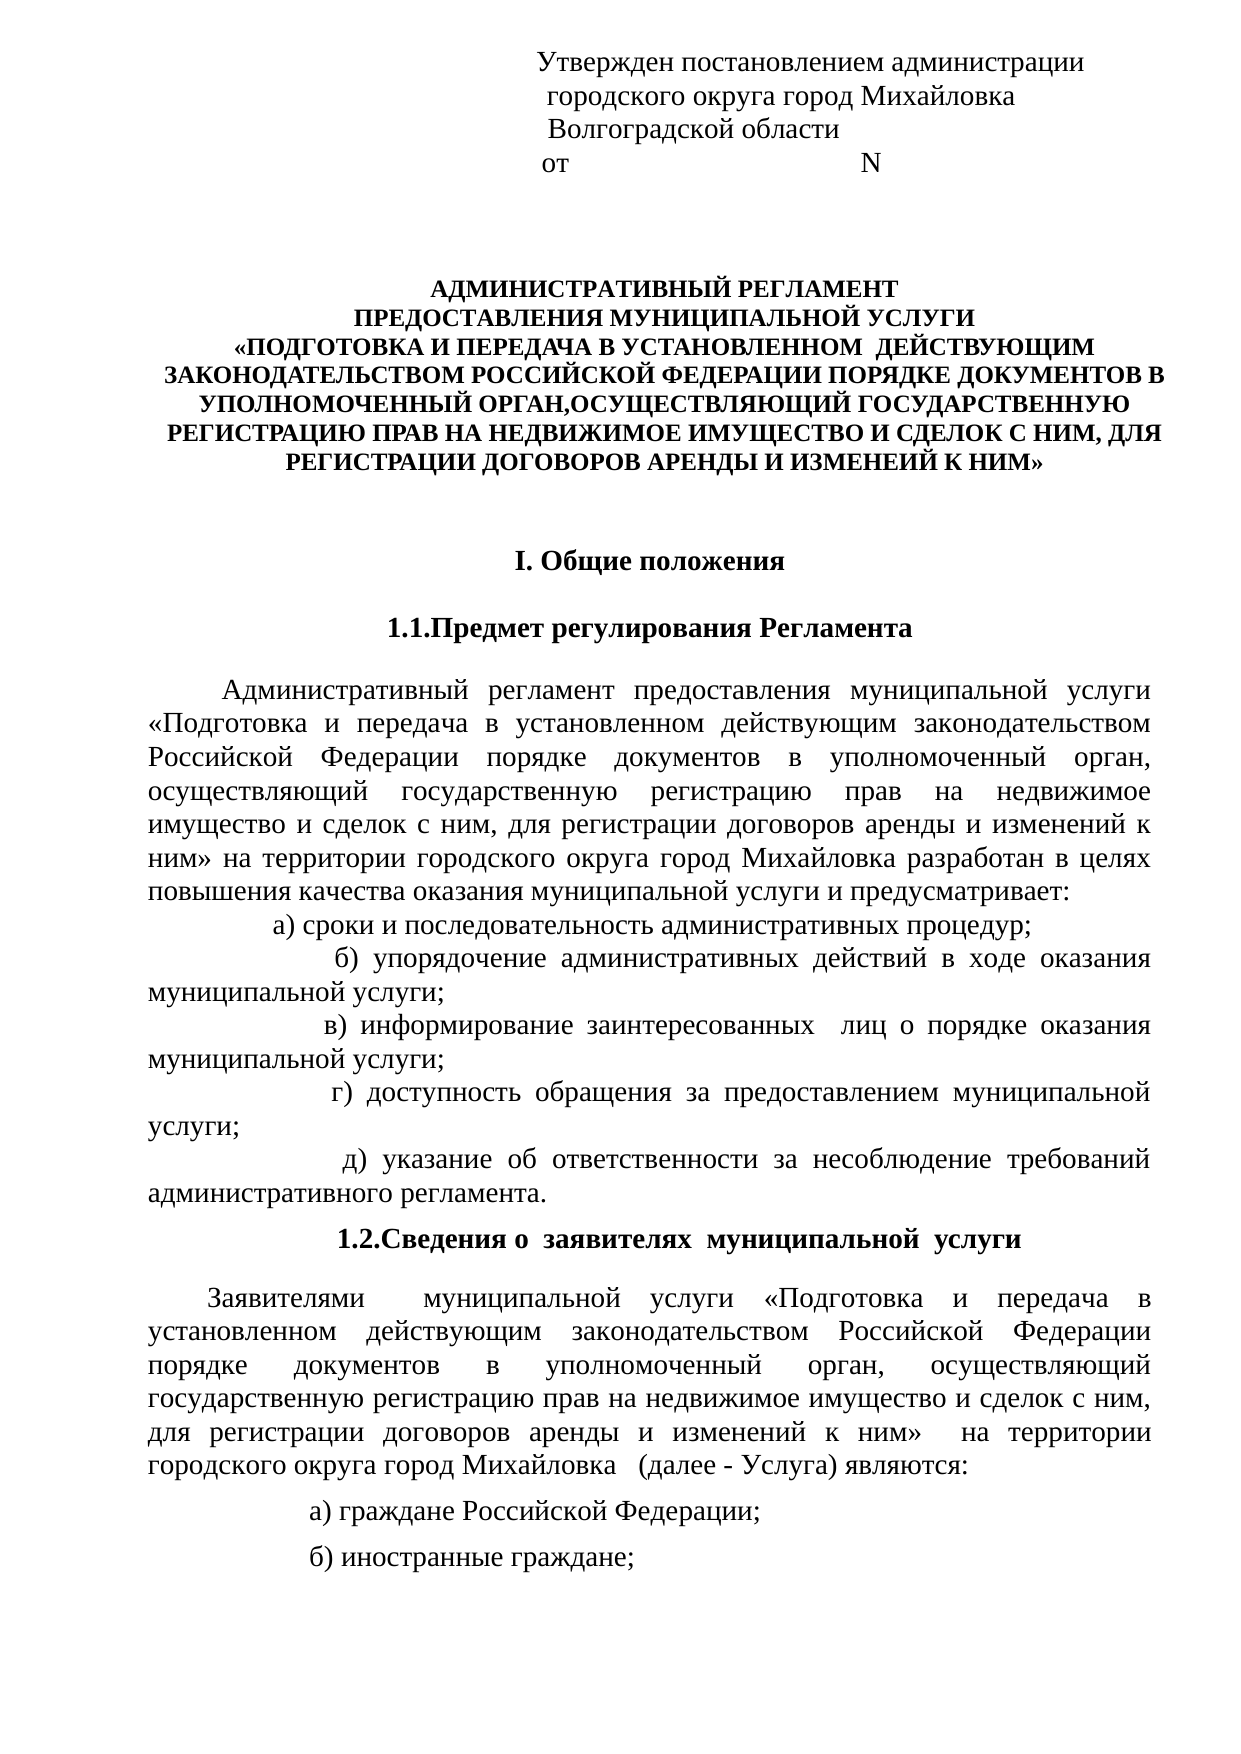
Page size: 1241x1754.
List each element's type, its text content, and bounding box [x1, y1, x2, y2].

text «Подготовка и передача в установленном действующим законодательством российской федерации порядке документов в уполномоченный орган,осуществляющий ГОСУДАРСТВЕННую РЕГИСТРАЦИю ПРАВ НА НЕДВИЖИМОЕ ИМУЩЕСТВО И СДЕЛОК С НИМ, для регистрации договоров аренды и изменеий к ним» [148, 332, 1152, 476]
text АДМИНИСТРАТИВНЫЙ РЕГЛАМЕНТ [148, 274, 1152, 303]
text г) доступность обращения за предоставлением муниципальной услуги; [148, 1074, 1152, 1142]
text Административный регламент предоставления муниципальной услуги «Подготовка и передача в установленном действующим законодательством Российской Федерации порядке документов в уполномоченный орган, осуществляющий государственную регистрацию прав на недвижимое имущество и сделок с ним, для регистрации договоров аренды и изменений к ним» на территории городского округа город Михайловка разработан в целях повышения качества оказания муниципальной услуги и предусматривает: [148, 672, 1152, 907]
text а) сроки и последовательность административных процедур; [148, 907, 1152, 940]
text ПРЕДОСТАВЛЕНИЯ МУНИЦИПАЛЬНОЙ УСЛУГИ [148, 303, 1152, 332]
text городского округа город Михайловка [148, 78, 1152, 111]
text 1.2.Сведения о заявителях муниципальной услуги [148, 1221, 1152, 1255]
text 1.1.Предмет регулирования Регламента [148, 610, 1152, 643]
text Утвержден постановлением администрации [148, 44, 1152, 78]
text Волгоградской области [148, 111, 1152, 145]
text I. Общие положения [148, 543, 1152, 576]
text д) указание об ответственности за несоблюдение требований административного регламента. [148, 1142, 1152, 1209]
text б) упорядочение административных действий в ходе оказания муниципальной услуги; [148, 940, 1152, 1007]
text в) информирование заинтересованных лиц о порядке оказания муниципальной услуги; [148, 1007, 1152, 1074]
text а) граждане Российской Федерации; [148, 1493, 1152, 1527]
text Заявителями муниципальной услуги «Подготовка и передача в установленном действующим законодательством Российской Федерации порядке документов в уполномоченный орган, осуществляющий государственную регистрацию прав на недвижимое имущество и сделок с ним, для регистрации договоров аренды и изменений к ним» на территории городского округа город Михайловка (далее - Услуга) являются: [148, 1280, 1152, 1481]
text б) иностранные граждане; [148, 1539, 1152, 1573]
text от N [148, 145, 1152, 178]
